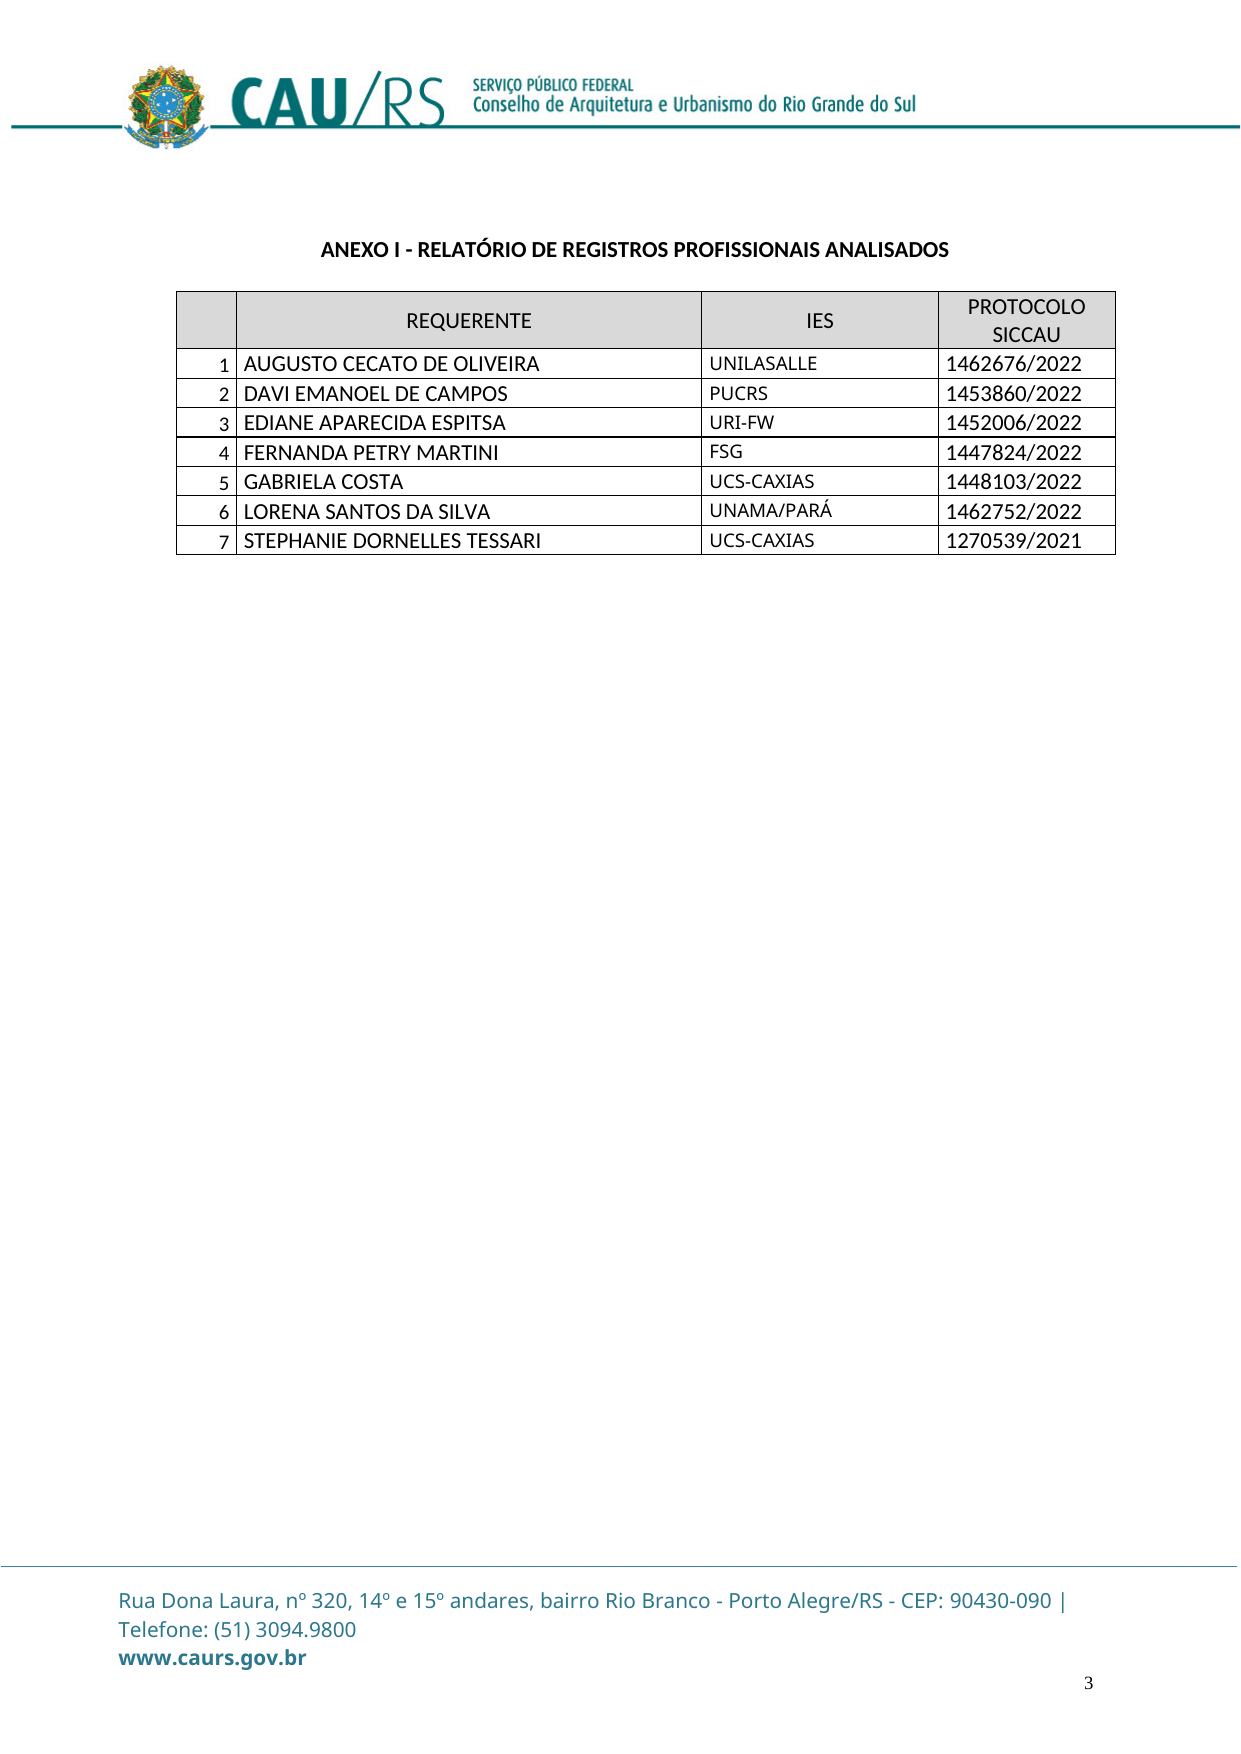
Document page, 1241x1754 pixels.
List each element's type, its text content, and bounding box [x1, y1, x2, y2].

table_cell 3 [177, 408, 236, 436]
table_cell AUGUSTO CECATO DE OLIVEIRA [237, 349, 701, 377]
table_header [177, 292, 236, 348]
table_cell UCS-CAXIAS [702, 526, 938, 554]
table_cell EDIANE APARECIDA ESPITSA [237, 408, 701, 436]
text ANEXO I - RELATÓRIO DE REGISTROS PROFISSIONAIS ANALISADOS [177, 235, 1093, 263]
table_cell UNAMA/PARÁ [702, 496, 938, 525]
table_cell 4 [177, 438, 236, 466]
table_cell PUCRS [702, 379, 938, 407]
table_cell 2 [177, 379, 236, 407]
table_cell 1 [177, 349, 236, 377]
table_cell STEPHANIE DORNELLES TESSARI [237, 526, 701, 554]
table_cell 1462752/2022 [939, 496, 1115, 525]
table_cell 6 [177, 496, 236, 525]
table_cell 1453860/2022 [939, 379, 1115, 407]
table_cell 7 [177, 526, 236, 554]
table_cell 1448103/2022 [939, 467, 1115, 495]
table_header IES [702, 292, 938, 348]
table_cell FERNANDA PETRY MARTINI [237, 438, 701, 466]
table_header REQUERENTE [237, 292, 701, 348]
table_cell 1270539/2021 [939, 526, 1115, 554]
table_cell 1462676/2022 [939, 349, 1115, 377]
table_cell 1447824/2022 [939, 438, 1115, 466]
table_cell 5 [177, 467, 236, 495]
table_cell 1452006/2022 [939, 408, 1115, 436]
table_cell FSG [702, 438, 938, 466]
table_cell UCS-CAXIAS [702, 467, 938, 495]
table_cell LORENA SANTOS DA SILVA [237, 496, 701, 525]
table_cell GABRIELA COSTA [237, 467, 701, 495]
table_cell URI-FW [702, 408, 938, 436]
table_header PROTOCOLO SICCAU [939, 292, 1115, 348]
table_cell UNILASALLE [702, 349, 938, 377]
picture [11, 0, 1241, 160]
table_cell DAVI EMANOEL DE CAMPOS [237, 379, 701, 407]
